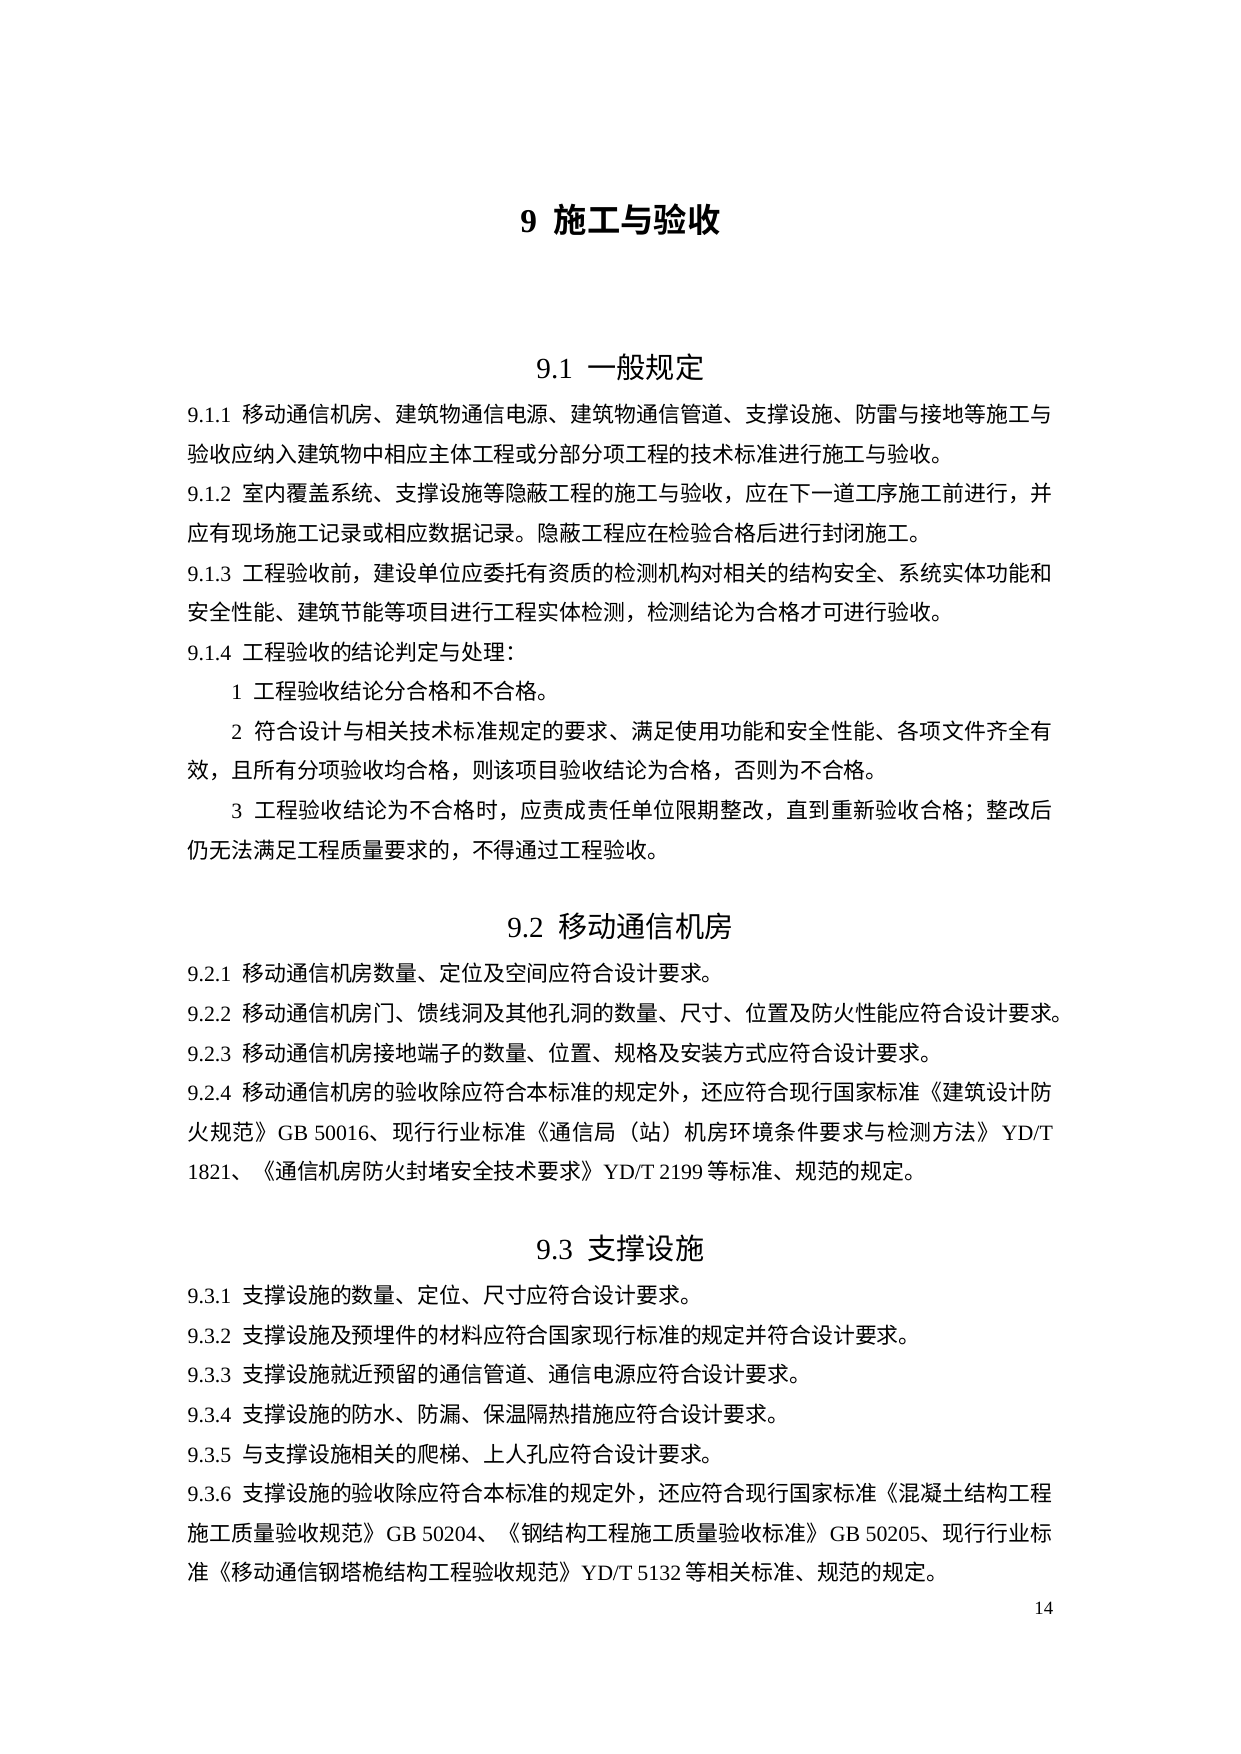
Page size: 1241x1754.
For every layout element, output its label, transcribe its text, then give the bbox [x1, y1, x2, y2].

text 9.1.4 工程验收的结论判定与处理： [187, 635, 1053, 666]
text 1 工程验收结论分合格和不合格。 [187, 674, 1053, 706]
subtitle 9.1 一般规定 [187, 344, 1053, 387]
text 9.3.4 支撑设施的防水、防漏、保温隔热措施应符合设计要求。 [187, 1397, 1053, 1429]
text 9.3.5 与支撑设施相关的爬梯、上人孔应符合设计要求。 [187, 1437, 1053, 1468]
text 9.2.1 移动通信机房数量、定位及空间应符合设计要求。 [187, 956, 1053, 988]
text 9.1.1 移动通信机房、建筑物通信电源、建筑物通信管道、支撑设施、防雷与接地等施工与验收应纳入建筑物中相应主体工程或分部分项工程的技术标准进行施工与验收。 [187, 397, 1053, 468]
text 3 工程验收结论为不合格时，应责成责任单位限期整改，直到重新验收合格；整改后仍无法满足工程质量要求的，不得通过工程验收。 [187, 793, 1053, 864]
text 9.3.1 支撑设施的数量、定位、尺寸应符合设计要求。 [187, 1278, 1053, 1310]
text 9.3.2 支撑设施及预埋件的材料应符合国家现行标准的规定并符合设计要求。 [187, 1318, 1053, 1349]
subtitle 9.2 移动通信机房 [187, 904, 1053, 946]
text 9.1.3 工程验收前，建设单位应委托有资质的检测机构对相关的结构安全、系统实体功能和安全性能、建筑节能等项目进行工程实体检测，检测结论为合格才可进行验收。 [187, 556, 1053, 627]
text 9.1.2 室内覆盖系统、支撑设施等隐蔽工程的施工与验收，应在下一道工序施工前进行，并应有现场施工记录或相应数据记录。隐蔽工程应在检验合格后进行封闭施工。 [187, 476, 1053, 548]
text 9.3.6 支撑设施的验收除应符合本标准的规定外，还应符合现行国家标准《混凝土结构工程施工质量验收规范》GB 50204、《钢结构工程施工质量验收标准》GB 50205、现行行业标准《移动通信钢塔桅结构工程验收规范》YD/T 5132等相关标准、规范的规定。 [187, 1476, 1053, 1587]
subtitle 9 施工与验收 [187, 194, 1053, 242]
text 2 符合设计与相关技术标准规定的要求、满足使用功能和安全性能、各项文件齐全有效，且所有分项验收均合格，则该项目验收结论为合格，否则为不合格。 [187, 714, 1053, 785]
text 9.2.4 移动通信机房的验收除应符合本标准的规定外，还应符合现行国家标准《建筑设计防火规范》GB 50016、现行行业标准《通信局（站）机房环境条件要求与检测方法》YD/T 1821、《通信机房防火封堵安全技术要求》YD/T 2199等标准、规范的规定。 [187, 1075, 1053, 1186]
text 9.3.3 支撑设施就近预留的通信管道、通信电源应符合设计要求。 [187, 1357, 1053, 1389]
subtitle 9.3 支撑设施 [187, 1225, 1053, 1268]
text 9.2.2 移动通信机房门、馈线洞及其他孔洞的数量、尺寸、位置及防火性能应符合设计要求。 [187, 996, 1053, 1028]
text 9.2.3 移动通信机房接地端子的数量、位置、规格及安装方式应符合设计要求。 [187, 1036, 1053, 1067]
